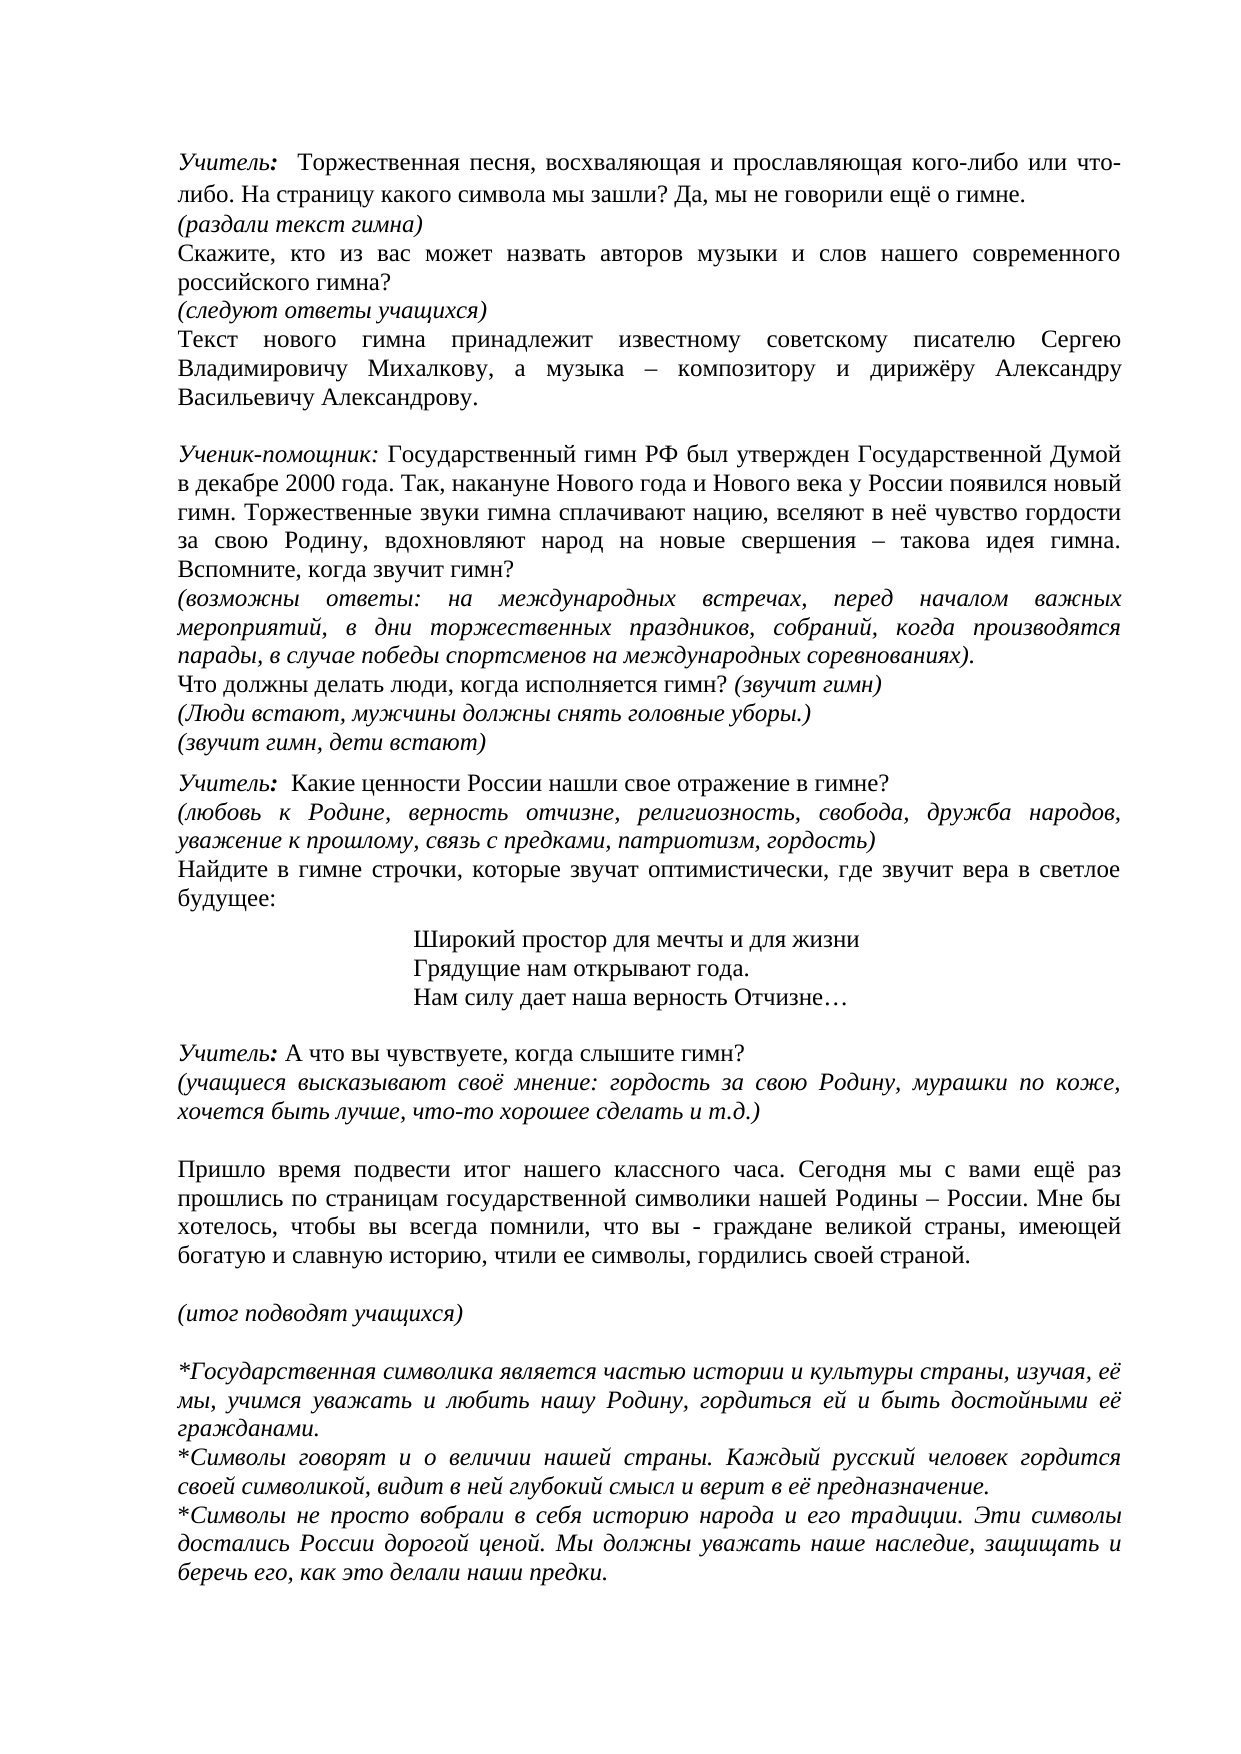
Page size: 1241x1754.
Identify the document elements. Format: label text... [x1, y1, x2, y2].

text *Символы говорят и о величии нашей страны. Каждый русский человек гордится своей символикой, видит в ней глубокий смысл и верит в её предназначение. [177, 1442, 1122, 1500]
text *Государственная символика является частью истории и культуры страны, изучая, её мы, учимся уважать и любить нашу Родину, гордиться ей и быть достойными её гражданами. [177, 1356, 1122, 1442]
text Ученик-помощник: Государственный гимн РФ был утвержден Государственной Думой в декабре 2000 года. Так, накануне Нового года и Нового века у России появился новый гимн. Торжественные звуки гимна сплачивают нацию, вселяют в неё чувство гордости за свою Родину, вдохновляют народ на новые свершения – такова идея гимна. Вспомните, когда звучит гимн? [177, 439, 1122, 583]
text (звучит гимн, дети встают) [177, 727, 1122, 755]
text *Символы не просто вобрали в себя историю народа и его традиции. Эти символы достались России дорогой ценой. Мы должны уважать наше наследие, защищать и беречь его, как это делали наши предки. [177, 1500, 1122, 1586]
text Нам силу дает наша верность Отчизне… [177, 982, 1122, 1010]
text Текст нового гимна принадлежит известному советскому писателю Сергею Владимировичу Михалкову, а музыка – композитору и дирижёру Александру Васильевичу Александрову. [177, 324, 1122, 410]
text (любовь к Родине, верность отчизне, религиозность, свобода, дружба народов, уважение к прошлому, связь с предками, патриотизм, гордость) [177, 797, 1122, 854]
text (итог подводят учащихся) [177, 1298, 1122, 1327]
text Учитель: Какие ценности России нашли свое отражение в гимне? [177, 768, 1122, 797]
text (Люди встают, мужчины должны снять головные уборы.) [177, 698, 1122, 727]
text (следуют ответы учащихся) [177, 295, 1122, 324]
text (раздали текст гимна) [177, 209, 1122, 238]
text Широкий простор для мечты и для жизни [177, 924, 1122, 953]
text Пришло время подвести итог нашего классного часа. Сегодня мы с вами ещё раз прошлись по страницам государственной символики нашей Родины – России. Мне бы хотелось, чтобы вы всегда помнили, что вы - граждане великой страны, имеющей богатую и славную историю, чтили ее символы, гордились своей страной. [177, 1154, 1122, 1269]
text Что должны делать люди, когда исполняется гимн? (звучит гимн) [177, 669, 1122, 698]
text Найдите в гимне строчки, которые звучат оптимистически, где звучит вера в светлое будущее: [177, 854, 1122, 912]
text Учитель: Торжественная песня, восхваляющая и прославляющая кого-либо или что-либо. На страницу какого символа мы зашли? Да, мы не говорили ещё о гимне. [177, 147, 1122, 209]
text Скажите, кто из вас может назвать авторов музыки и слов нашего современного российского гимна? [177, 238, 1122, 295]
text (учащиеся высказывают своё мнение: гордость за свою Родину, мурашки по коже, хочется быть лучше, что-то хорошее сделать и т.д.) [177, 1067, 1122, 1125]
text Грядущие нам открывают года. [177, 953, 1122, 982]
text (возможны ответы: на международных встречах, перед началом важных мероприятий, в дни торжественных праздников, собраний, когда производятся парады, в случае победы спортсменов на международных соревнованиях). [177, 583, 1122, 669]
text Учитель: А что вы чувствуете, когда слышите гимн? [177, 1038, 1122, 1067]
